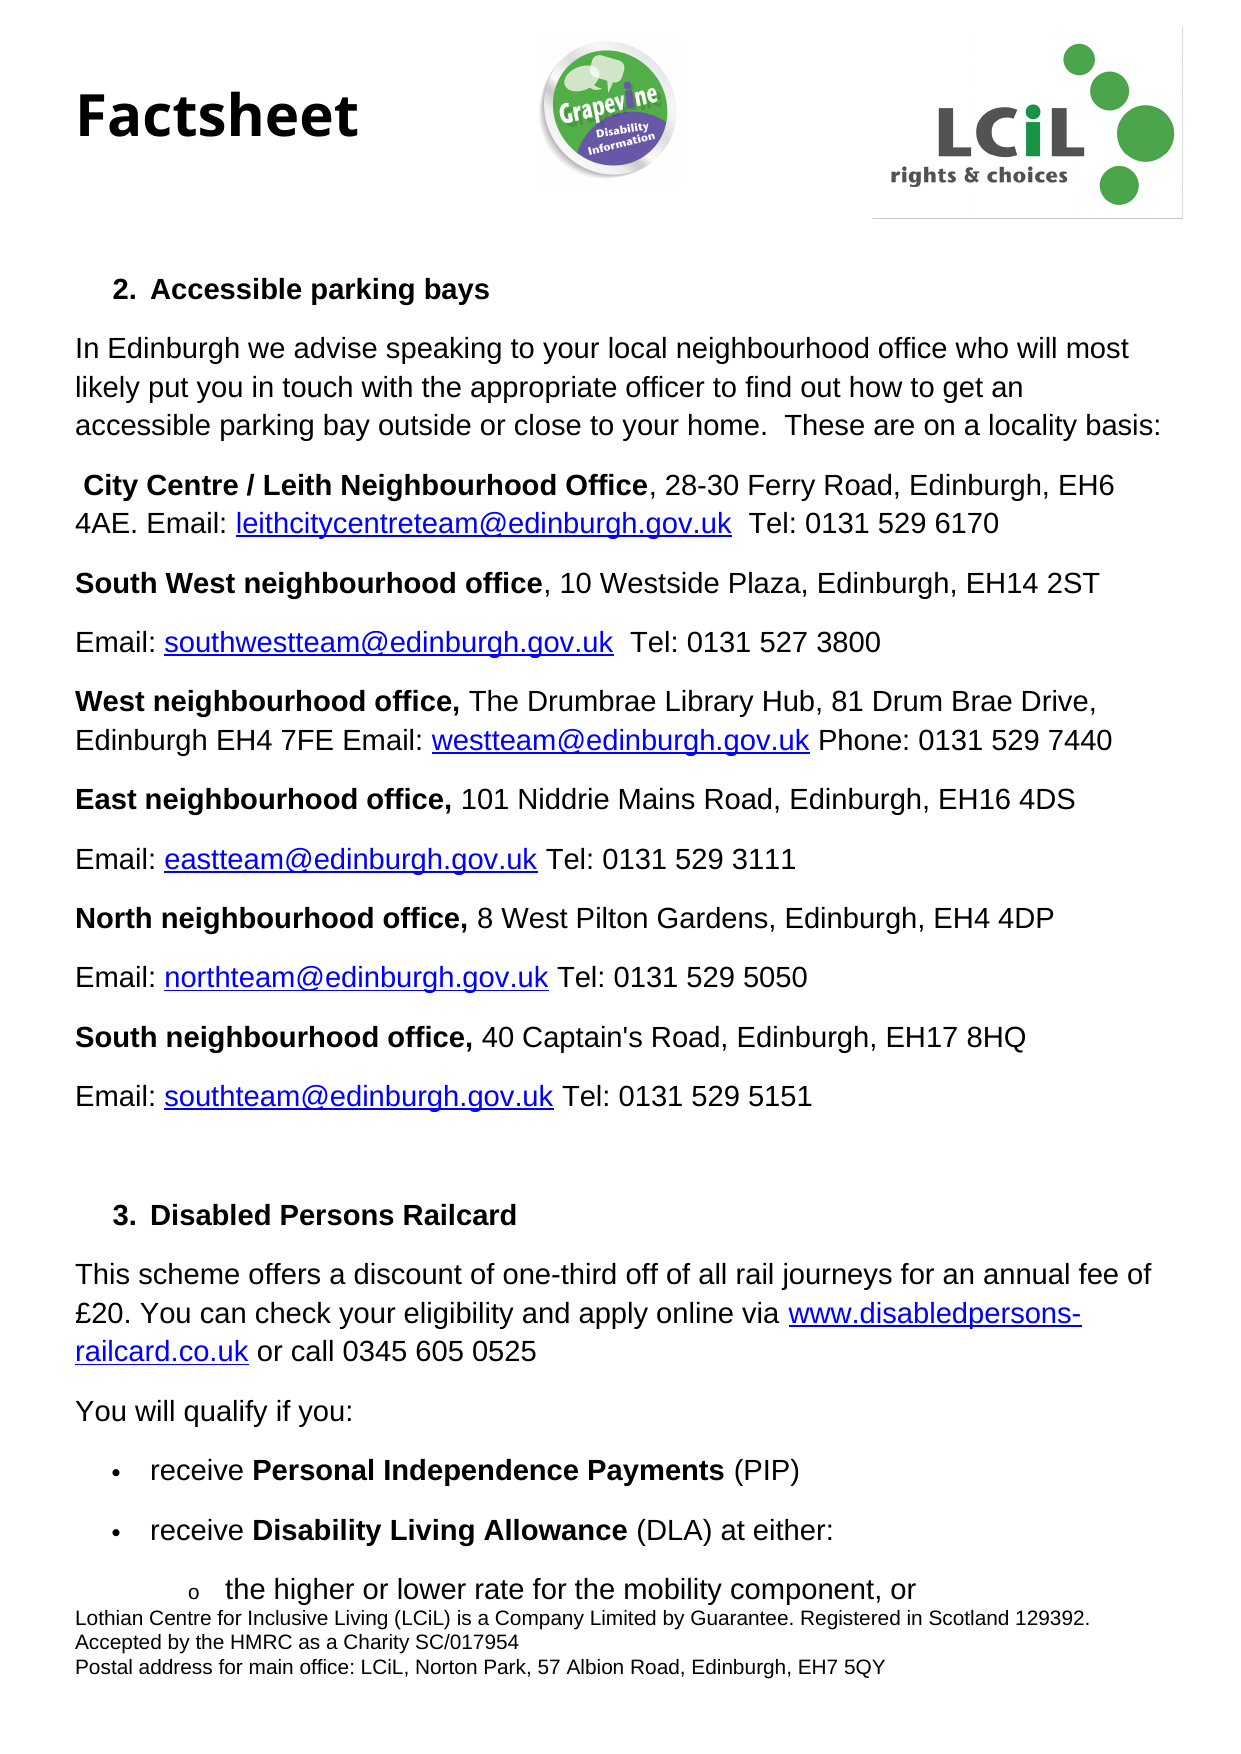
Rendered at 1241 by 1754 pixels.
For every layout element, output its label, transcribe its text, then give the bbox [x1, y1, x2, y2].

text Email: eastteam@edinburgh.gov.uk Tel: 0131 529 3111 [75, 842, 1165, 875]
picture [536, 38, 683, 187]
picture [872, 27, 1183, 219]
text North neighbourhood office, 8 West Pilton Gardens, Edinburgh, EH4 4DP [75, 901, 1165, 935]
list the higher or lower rate for the mobility component, or [187, 1572, 1165, 1606]
text South West neighbourhood office, 10 Westside Plaza, Edinburgh, EH14 2ST [75, 566, 1165, 599]
text City Centre / Leith Neighbourhood Office, 28-30 Ferry Road, Edinburgh, EH6 4AE. Email: leithcitycentreteam@edinburgh.gov.uk Tel: 0131 529 6170 [75, 468, 1165, 540]
text Email: southwestteam@edinburgh.gov.uk Tel: 0131 527 3800 [75, 625, 1165, 659]
text Email: southteam@edinburgh.gov.uk Tel: 0131 529 5151 [75, 1079, 1165, 1113]
list receive Personal Independence Payments (PIP) [112, 1453, 1165, 1487]
list Disabled Persons Railcard [112, 1198, 1165, 1232]
text You will qualify if you: [75, 1394, 1165, 1427]
text In Edinburgh we advise speaking to your local neighbourhood office who will most likely put you in touch with the appropriate officer to find out how to get an accessible parking bay outside or close to your home. These are on a locality basis: [75, 331, 1165, 442]
text West neighbourhood office, The Drumbrae Library Hub, 81 Drum Brae Drive, Edinburgh EH4 7FE Email: westteam@edinburgh.gov.uk Phone: 0131 529 7440 [75, 684, 1165, 757]
list Accessible parking bays [112, 272, 1165, 306]
text This scheme offers a discount of one-third off of all rail journeys for an annual fee of £20. You can check your eligibility and apply online via www.disabledpersons-railcard.co.uk or call 0345 605 0525 [75, 1257, 1165, 1368]
text East neighbourhood office, 101 Niddrie Mains Road, Edinburgh, EH16 4DS [75, 782, 1165, 816]
text Email: northteam@edinburgh.gov.uk Tel: 0131 529 5050 [75, 961, 1165, 994]
text South neighbourhood office, 40 Captain's Road, Edinburgh, EH17 8HQ [75, 1020, 1165, 1053]
list receive Disability Living Allowance (DLA) at either: [112, 1513, 1165, 1546]
